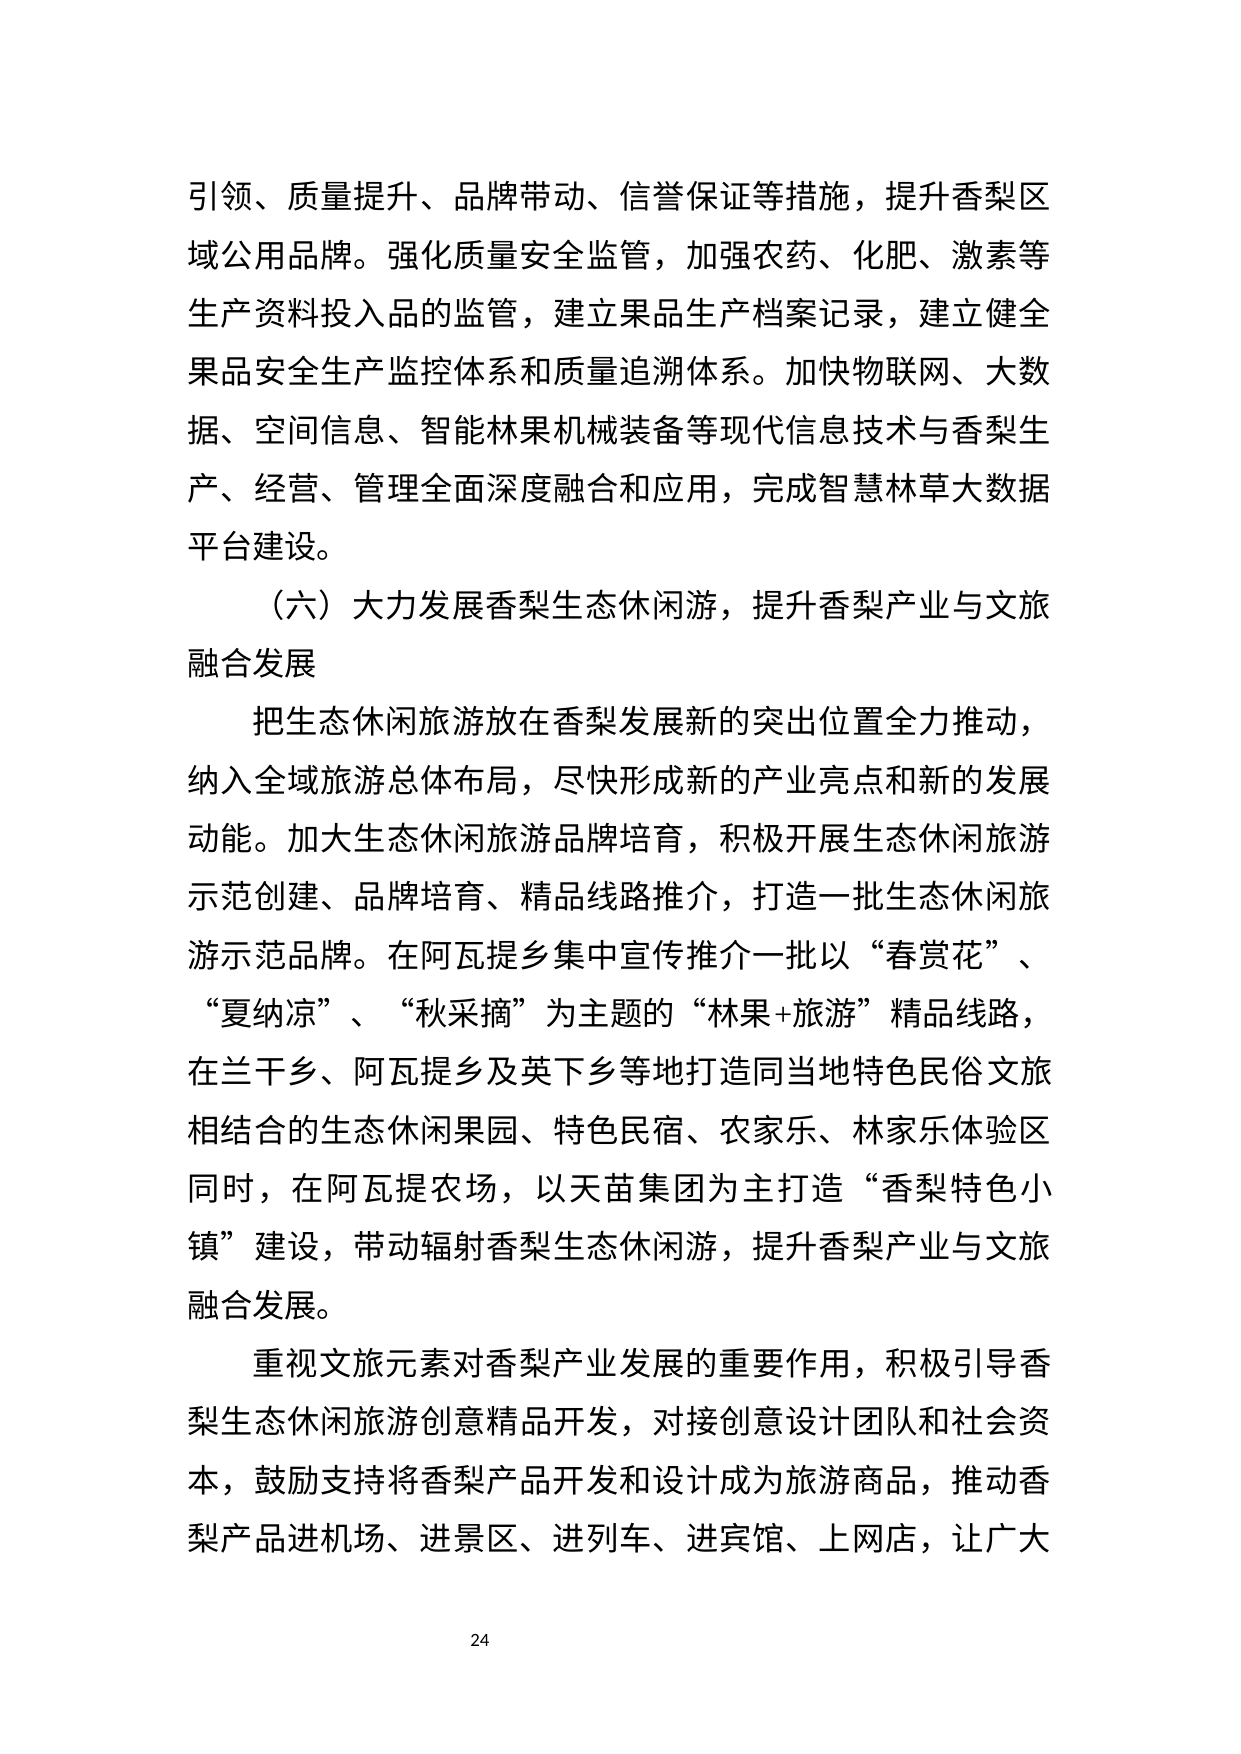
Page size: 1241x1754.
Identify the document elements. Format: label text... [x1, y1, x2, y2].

text 把生态休闲旅游放在香梨发展新的突出位置全力推动，纳入全域旅游总体布局，尽快形成新的产业亮点和新的发展动能。加大生态休闲旅游品牌培育，积极开展生态休闲旅游示范创建、品牌培育、精品线路推介，打造一批生态休闲旅游示范品牌。在阿瓦提乡集中宣传推介一批以“春赏花”、“夏纳凉”、“秋采摘”为主题的“林果+旅游”精品线路，在兰干乡、阿瓦提乡及英下乡等地打造同当地特色民俗文旅相结合的生态休闲果园、特色民宿、农家乐、林家乐体验区。同时，在阿瓦提农场，以天苗集团为主打造“香梨特色小镇”建设，带动辐射香梨生态休闲游，提升香梨产业与文旅融合发展。 [187, 687, 1053, 1329]
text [187, 1329, 1053, 1562]
text （六）大力发展香梨生态休闲游，提升香梨产业与文旅融合发展 [187, 570, 1053, 687]
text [187, 162, 1053, 570]
